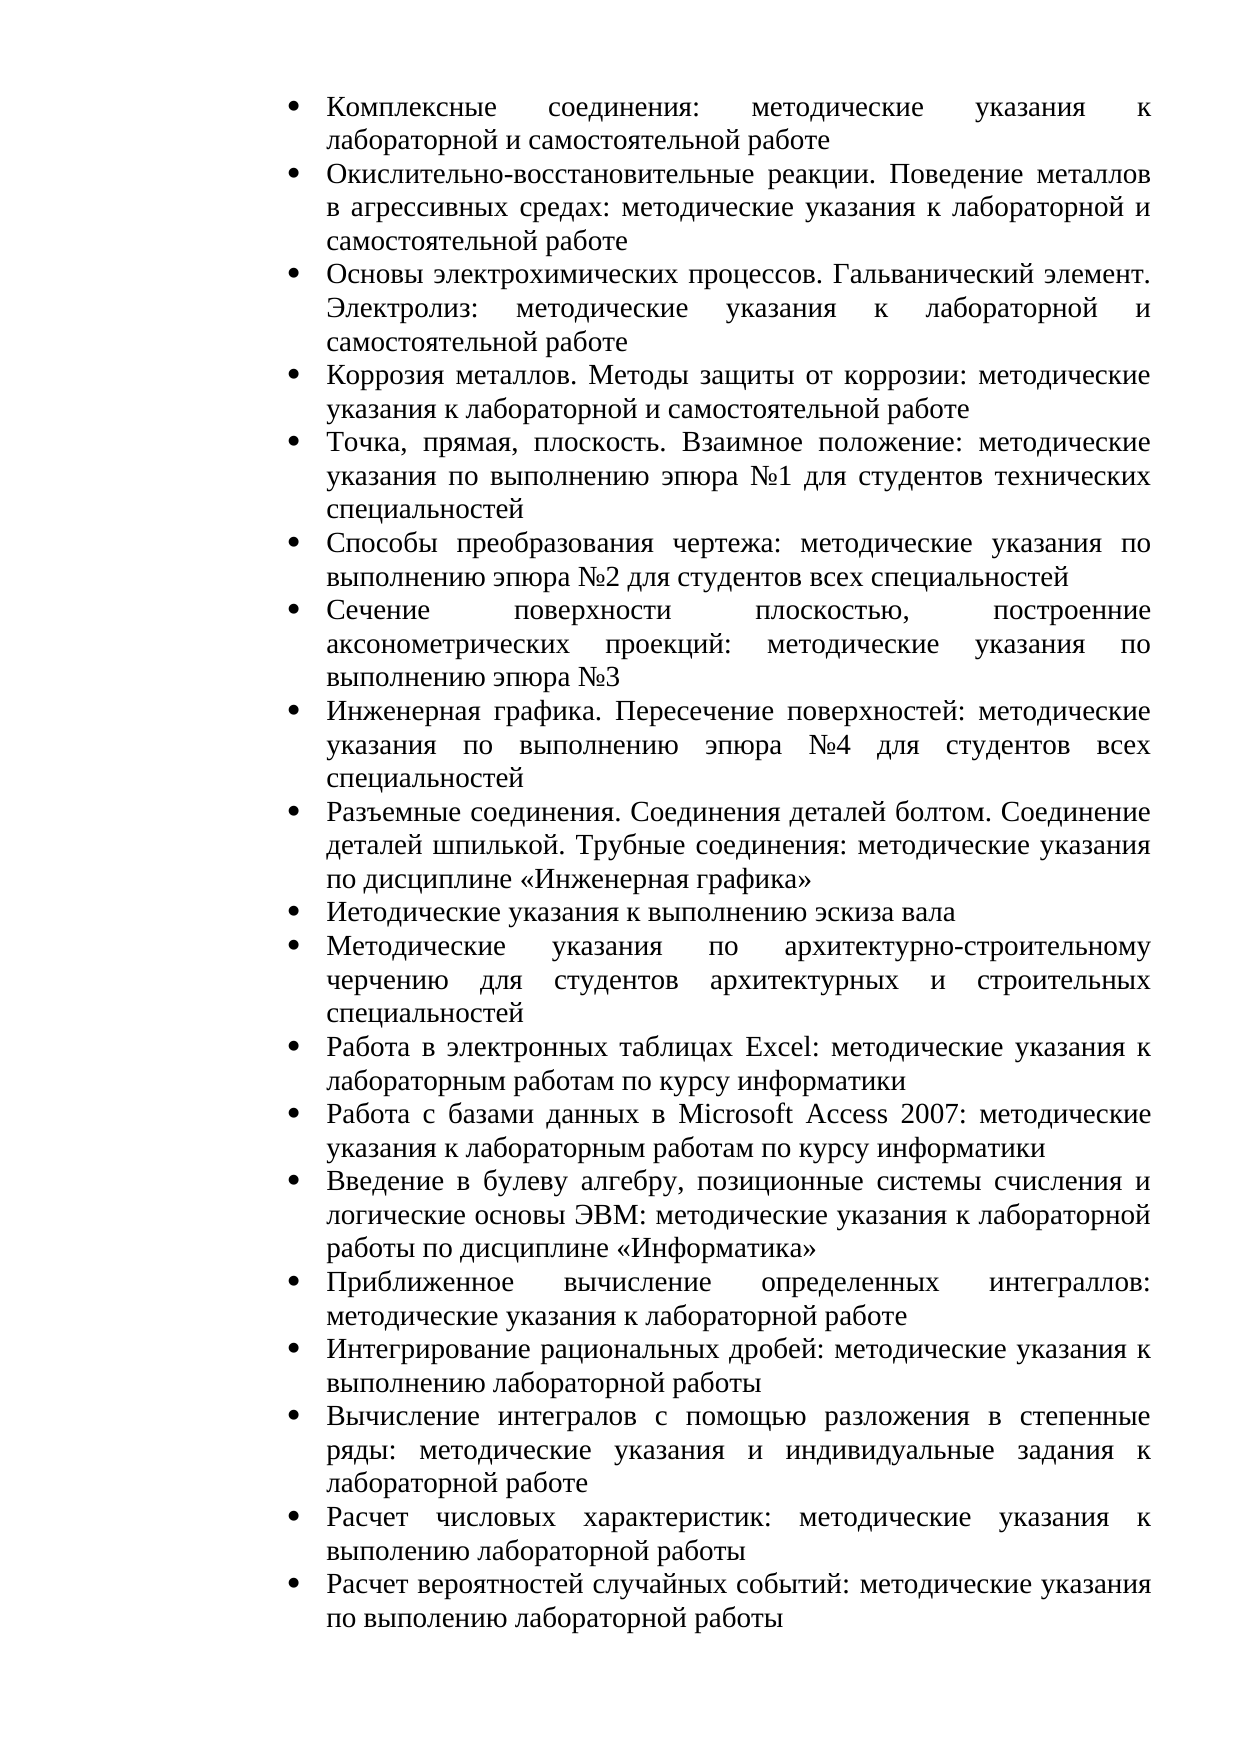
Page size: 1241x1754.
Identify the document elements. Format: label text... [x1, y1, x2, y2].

list Инженерная графика. Пересечение поверхностей: методические указания по выполнению эпюра №4 для студентов всех специальностей [288, 693, 1152, 794]
list Окислительно-восстановительные реакции. Поведение металлов в агрессивных средах: методические указания к лабораторной и самостоятельной работе [288, 156, 1152, 257]
list Вычисление интегралов с помощью разложения в степенные ряды: методические указания и индивидуальные задания к лабораторной работе [288, 1398, 1152, 1499]
list Иетодические указания к выполнению эскиза вала [288, 894, 1152, 928]
list Введение в булеву алгебру, позиционные системы счисления и логические основы ЭВМ: методические указания к лабораторной работы по дисциплине «Информатика» [288, 1163, 1152, 1264]
list Коррозия металлов. Методы защиты от коррозии: методические указания к лабораторной и самостоятельной работе [288, 357, 1152, 424]
list Сечение поверхности плоскостью, построенние аксонометрических проекций: методические указания по выполнению эпюра №3 [288, 592, 1152, 693]
list Приближенное вычисление определенных интеграллов: методические указания к лабораторной работе [288, 1264, 1152, 1331]
list Методические указания по архитектурно-строительному черчению для студентов архитектурных и строительных специальностей [288, 928, 1152, 1029]
list Разъемные соединения. Соединения деталей болтом. Соединение деталей шпилькой. Трубные соединения: методические указания по дисциплине «Инженерная графика» [288, 794, 1152, 894]
list Расчет вероятностей случайных событий: методические указания по выполению лабораторной работы [288, 1566, 1152, 1633]
list Работа в электронных таблицах Excel: методические указания к лабораторным работам по курсу информатики [288, 1029, 1152, 1096]
list Расчет числовых характеристик: методические указания к выполению лабораторной работы [288, 1499, 1152, 1566]
list Основы электрохимических процессов. Гальванический элемент. Электролиз: методические указания к лабораторной и самостоятельной работе [288, 257, 1152, 357]
list Работа с базами данных в Microsoft Access 2007: методические указания к лабораторным работам по курсу информатики [288, 1096, 1152, 1163]
list Интегрирование рациональных дробей: методические указания к выполнению лабораторной работы [288, 1331, 1152, 1398]
list Точка, прямая, плоскость. Взаимное положение: методические указания по выполнению эпюра №1 для студентов технических специальностей [288, 424, 1152, 525]
list Способы преобразования чертежа: методические указания по выполнению эпюра №2 для студентов всех специальностей [288, 525, 1152, 592]
list Комплексные соединения: методические указания к лабораторной и самостоятельной работе [288, 89, 1152, 156]
